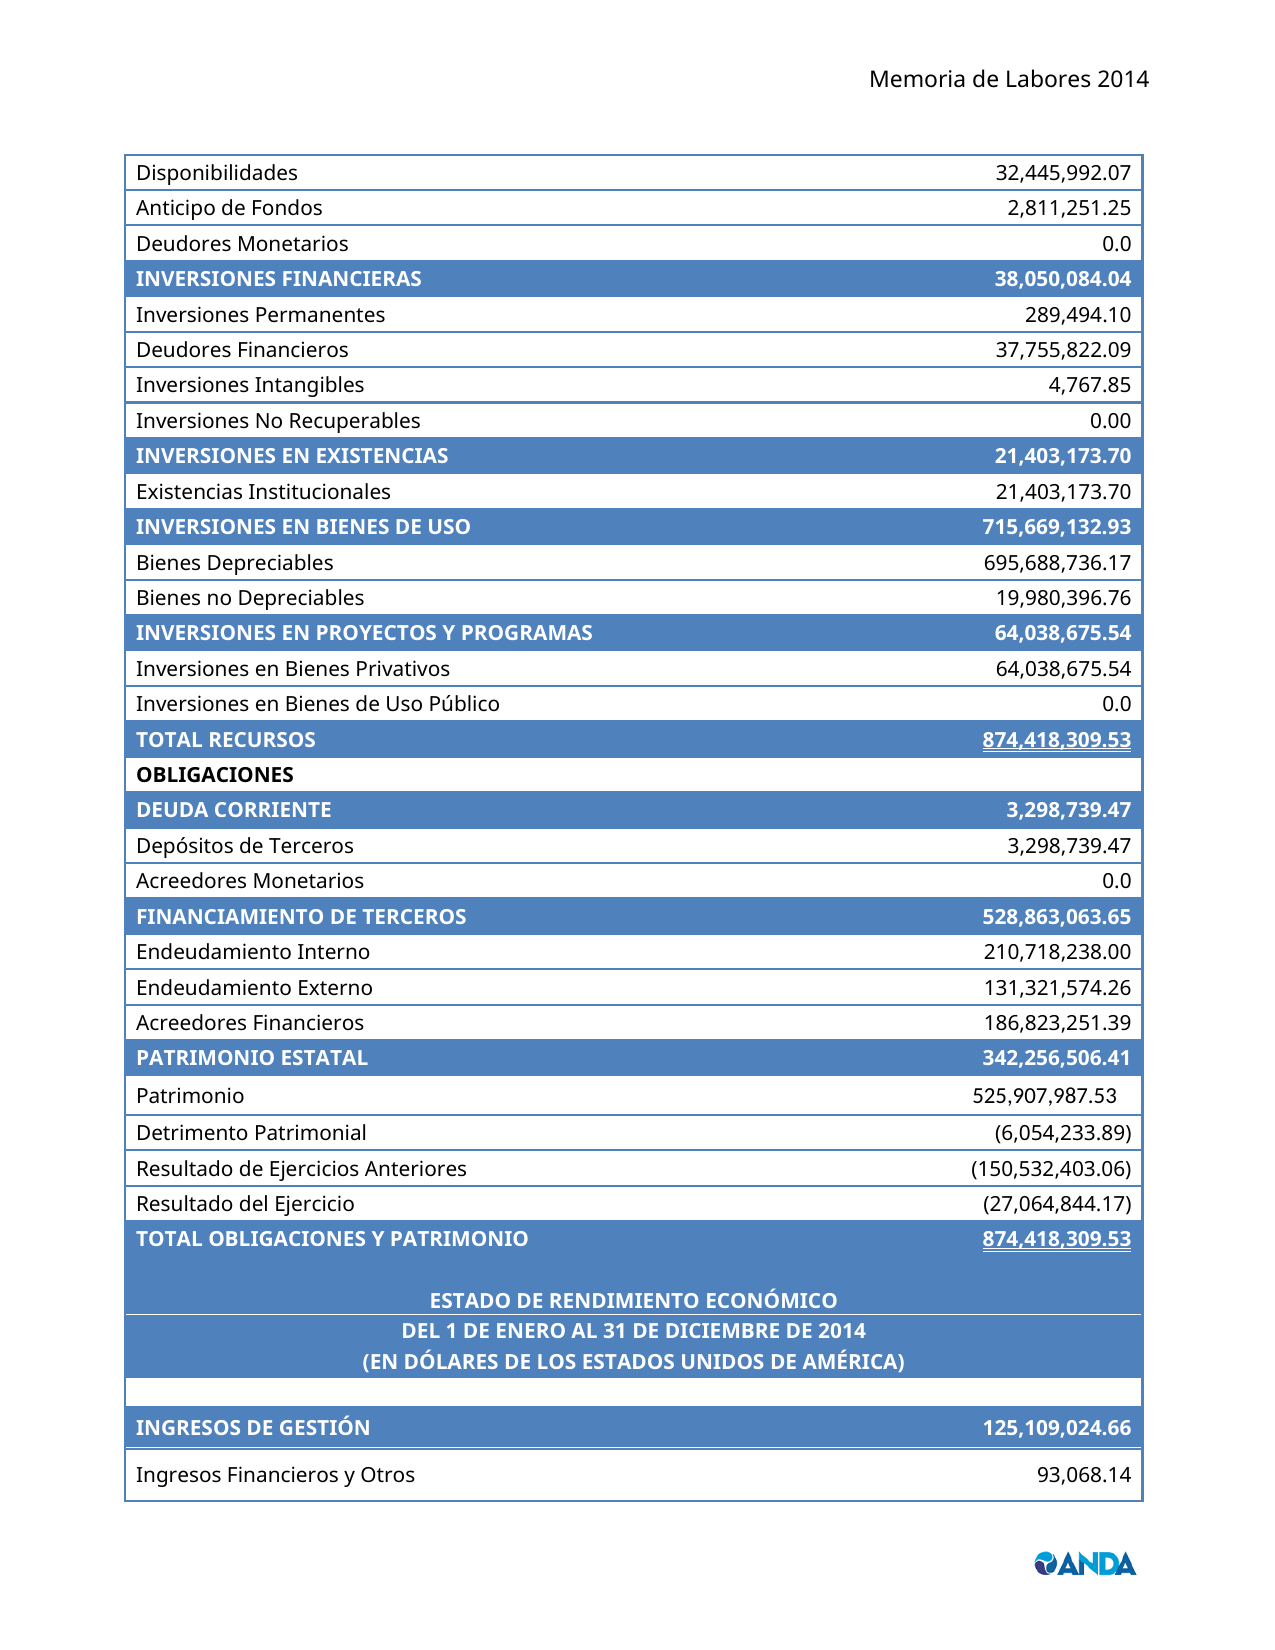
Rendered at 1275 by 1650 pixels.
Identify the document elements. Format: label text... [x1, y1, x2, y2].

table_cell 0.0 [896, 687, 1141, 720]
table_cell Patrimonio [126, 1076, 896, 1114]
table_cell 3,298,739.47 [896, 793, 1141, 826]
table_cell INVERSIONES EN PROYECTOS Y PROGRAMAS [126, 616, 896, 649]
table_cell 32,445,992.07 [896, 156, 1141, 189]
table_cell 131,321,574.26 [896, 970, 1141, 1003]
table_cell Inversiones No Recuperables [126, 404, 896, 437]
table_cell Bienes Depreciables [126, 545, 896, 578]
table_cell (27,064,844.17) [896, 1187, 1141, 1220]
table_cell 695,688,736.17 [896, 545, 1141, 578]
picture [1029, 1550, 1140, 1576]
table_cell Inversiones en Bienes de Uso Público [126, 687, 896, 720]
table_cell INVERSIONES EN BIENES DE USO [126, 510, 896, 543]
table_cell Endeudamiento Externo [126, 970, 896, 1003]
table_cell INVERSIONES EN EXISTENCIAS [126, 439, 896, 472]
table_cell DEL 1 DE ENERO AL 31 DE DICIEMBRE DE 2014 [126, 1317, 1141, 1345]
table_cell OBLIGACIONES [126, 758, 896, 791]
table_cell (6,054,233.89) [896, 1116, 1141, 1149]
table_cell Depósitos de Terceros [126, 829, 896, 862]
table_cell 64,038,675.54 [896, 651, 1141, 685]
table_cell 0.00 [896, 404, 1141, 437]
table_cell INVERSIONES FINANCIERAS [126, 262, 896, 295]
table_cell Resultado de Ejercicios Anteriores [126, 1151, 896, 1185]
table_cell 125,109,024.66 [896, 1408, 1141, 1447]
table_cell 715,669,132.93 [896, 510, 1141, 543]
table_cell Ingresos Financieros y Otros [126, 1450, 896, 1500]
table_cell Resultado del Ejercicio [126, 1187, 896, 1220]
table_cell TOTAL RECURSOS [126, 722, 896, 756]
table_cell 93,068.14 [896, 1450, 1141, 1500]
table_cell 874,418,309.53 [896, 722, 1141, 756]
table_cell Inversiones Intangibles [126, 368, 896, 401]
picture [1106, 1558, 1113, 1569]
table_cell ESTADO DE RENDIMIENTO ECONÓMICO [126, 1258, 1141, 1314]
table_cell Acreedores Financieros [126, 1006, 896, 1039]
table_cell 21,403,173.70 [896, 474, 1141, 508]
table_cell Disponibilidades [126, 156, 896, 189]
table_cell Acreedores Monetarios [126, 864, 896, 897]
table_cell 21,403,173.70 [896, 439, 1141, 472]
table_cell TOTAL OBLIGACIONES Y PATRIMONIO [126, 1222, 896, 1256]
table_cell Bienes no Depreciables [126, 581, 896, 614]
table_cell DEUDA CORRIENTE [126, 793, 896, 826]
table_cell FINANCIAMIENTO DE TERCEROS [126, 899, 896, 933]
table_cell Deudores Monetarios [126, 226, 896, 260]
table_cell (150,532,403.06) [896, 1151, 1141, 1185]
table_cell Inversiones en Bienes Privativos [126, 651, 896, 685]
table_cell 3,298,739.47 [896, 829, 1141, 862]
table_cell PATRIMONIO ESTATAL [126, 1041, 896, 1074]
table_cell [896, 758, 1141, 791]
table_cell 2,811,251.25 [896, 191, 1141, 224]
table_cell [126, 1378, 896, 1406]
table_cell 210,718,238.00 [896, 935, 1141, 968]
table_cell [896, 1378, 1141, 1406]
table_cell 525,907,987.53 [896, 1076, 1141, 1114]
table_cell 19,980,396.76 [896, 581, 1141, 614]
table_cell 186,823,251.39 [896, 1006, 1141, 1039]
table_cell 0.0 [896, 226, 1141, 260]
table_cell Inversiones Permanentes [126, 297, 896, 331]
table_cell Deudores Financieros [126, 333, 896, 366]
table_cell 4,767.85 [896, 368, 1141, 401]
table_cell 38,050,084.04 [896, 262, 1141, 295]
table_cell Existencias Institucionales [126, 474, 896, 508]
table_cell INGRESOS DE GESTIÓN [126, 1408, 896, 1447]
table_cell 37,755,822.09 [896, 333, 1141, 366]
table_cell Detrimento Patrimonial [126, 1116, 896, 1149]
table_cell 528,863,063.65 [896, 899, 1141, 933]
table_cell 874,418,309.53 [896, 1222, 1141, 1256]
table_cell 64,038,675.54 [896, 616, 1141, 649]
table_cell Endeudamiento Interno [126, 935, 896, 968]
table_cell 0.0 [896, 864, 1141, 897]
table_cell 342,256,506.41 [896, 1041, 1141, 1074]
table_cell 289,494.10 [896, 297, 1141, 331]
table_cell (EN DÓLARES DE LOS ESTADOS UNIDOS DE AMÉRICA) [126, 1347, 1141, 1376]
table_cell Anticipo de Fondos [126, 191, 896, 224]
